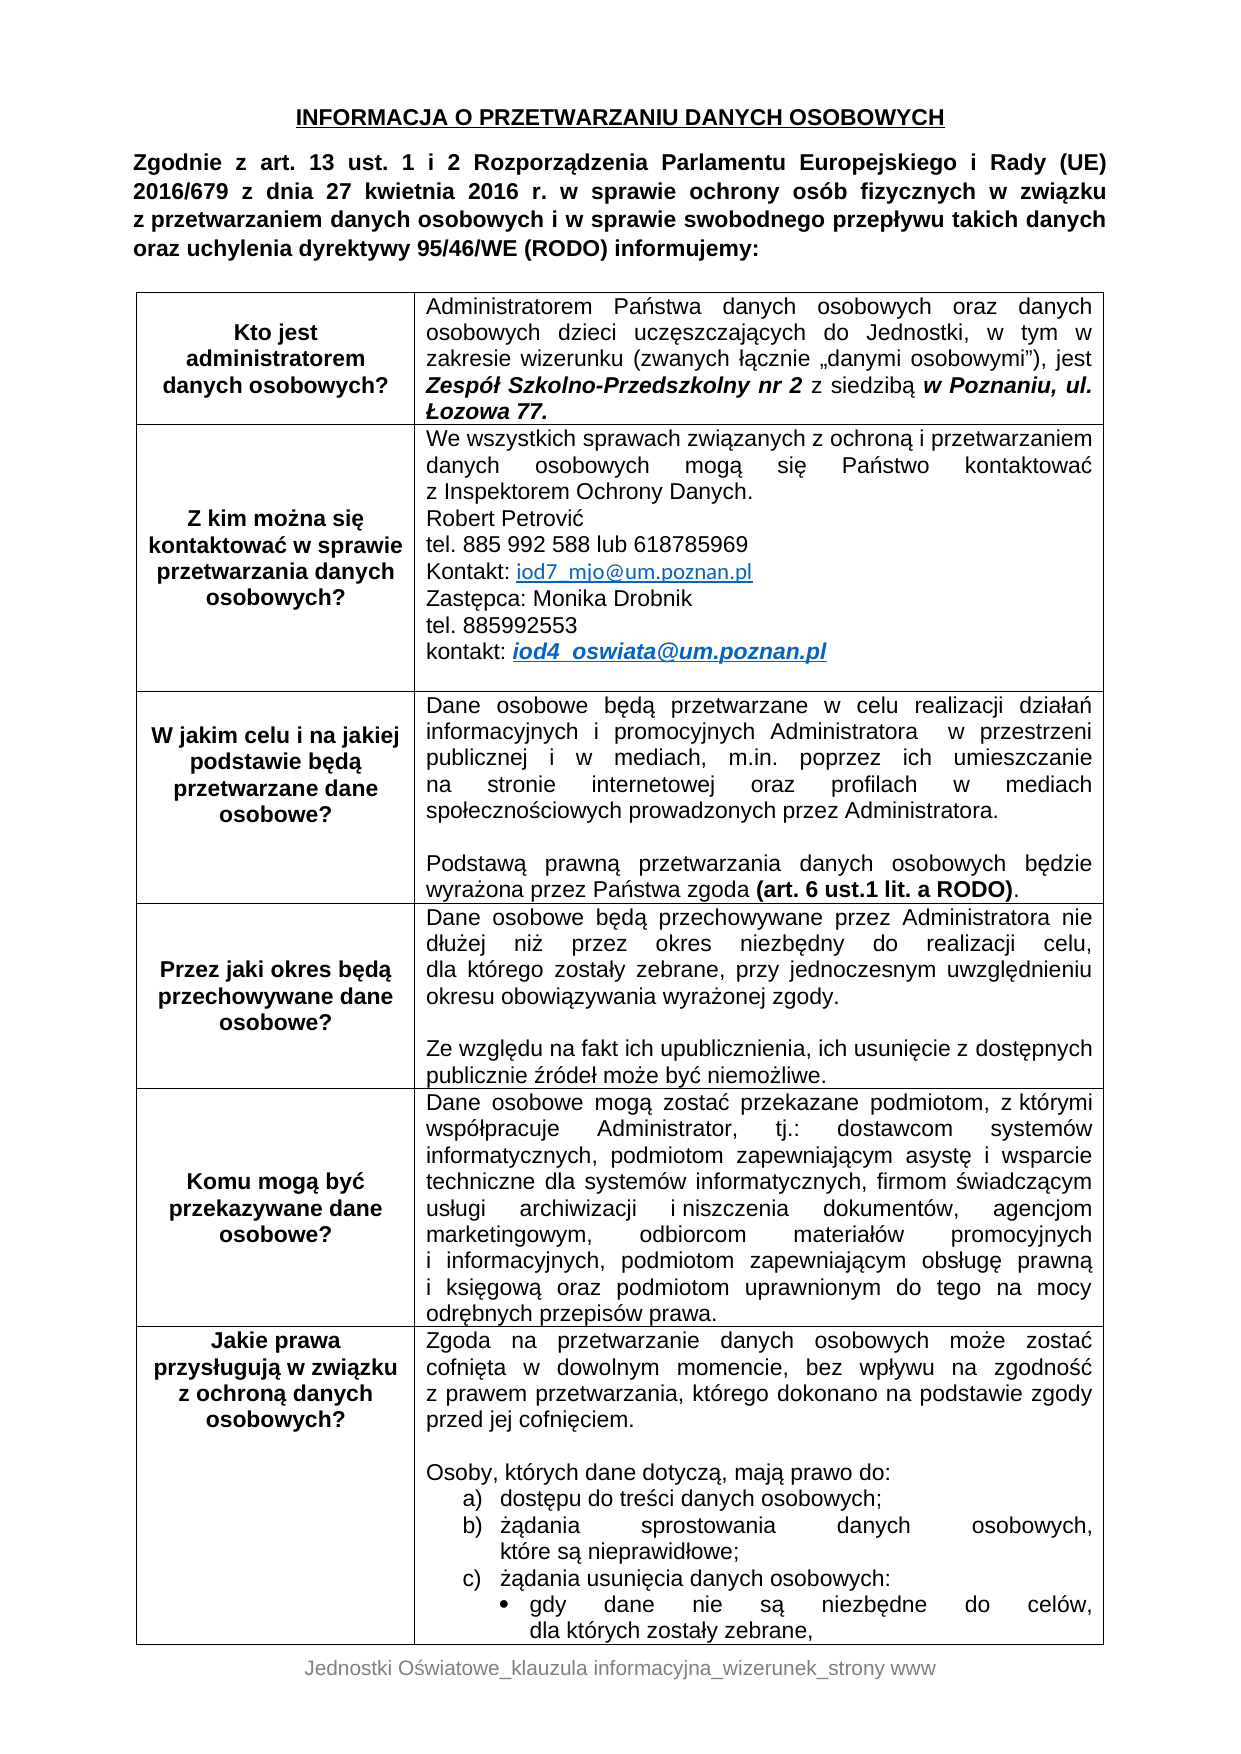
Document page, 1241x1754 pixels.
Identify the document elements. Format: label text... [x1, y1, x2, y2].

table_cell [415, 1327, 1103, 1643]
table_cell Dane osobowe mogą zostać przekazane podmiotom, z którymi współpracuje Administrator, tj.: dostawcom systemów informatycznych, podmiotom zapewniającym asystę i wsparcie techniczne dla systemów informatycznych, firmom świadczącym usługi archiwizacji i niszczenia dokumentów, agencjom marketingowym, odbiorcom materiałów promocyjnych i informacyjnych, podmiotom zapewniającym obsługę prawną i księgową oraz podmiotom uprawnionym do tego na mocy odrębnych przepisów prawa. [415, 1089, 1103, 1326]
table_header Kto jest administratorem danych osobowych? [137, 293, 414, 424]
table_cell Przez jaki okres będą przechowywane dane osobowe? [137, 904, 414, 1088]
table_cell W jakim celu i na jakiej podstawie będą przetwarzane dane osobowe? [137, 692, 414, 902]
table_cell Komu mogą być przekazywane dane osobowe? [137, 1089, 414, 1326]
table_cell Dane osobowe będą przetwarzane w celu realizacji działań informacyjnych i promocyjnych Administratora w przestrzeni publicznej i w mediach, m.in. poprzez ich umieszczanie na stronie internetowej oraz profilach w mediach społecznościowych prowadzonych przez Administratora. Podstawą prawną przetwarzania danych osobowych będzie wyrażona przez Państwa zgoda (art. 6 ust.1 lit. a RODO). [415, 692, 1103, 902]
table_cell Z kim można się kontaktować w sprawie przetwarzania danych osobowych? [137, 425, 414, 691]
table_cell We wszystkich sprawach związanych z ochroną i przetwarzaniem danych osobowych mogą się Państwo kontaktować z Inspektorem Ochrony Danych. Robert Petrović tel. 885 992 588 lub 618785969 Kontakt: iod7_mjo@um.poznan.pl Zastępca: Monika Drobnik tel. 885992553 kontakt: iod4_oswiata@um.poznan.pl [415, 425, 1103, 691]
text INFORMACJA O PRZETWARZANIU DANYCH OSOBOWYCH [148, 104, 1093, 131]
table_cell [137, 1327, 414, 1643]
table_header Administratorem Państwa danych osobowych oraz danych osobowych dzieci uczęszczających do Jednostki, w tym w zakresie wizerunku (zwanych łącznie „danymi osobowymi”), jest Zespół Szkolno-Przedszkolny nr 2 z siedzibą w Poznaniu, ul. Łozowa 77. [415, 293, 1103, 424]
text Zgodnie z art. 13 ust. 1 i 2 Rozporządzenia Parlamentu Europejskiego i Rady (UE) 2016/679 z dnia 27 kwietnia 2016 r. w sprawie ochrony osób fizycznych w związku z przetwarzaniem danych osobowych i w sprawie swobodnego przepływu takich danych oraz uchylenia dyrektywy 95/46/WE (RODO) informujemy: [133, 149, 1107, 261]
table_cell Dane osobowe będą przechowywane przez Administratora nie dłużej niż przez okres niezbędny do realizacji celu, dla którego zostały zebrane, przy jednoczesnym uwzględnieniu okresu obowiązywania wyrażonej zgody. Ze względu na fakt ich upublicznienia, ich usunięcie z dostępnych publicznie źródeł może być niemożliwe. [415, 904, 1103, 1088]
